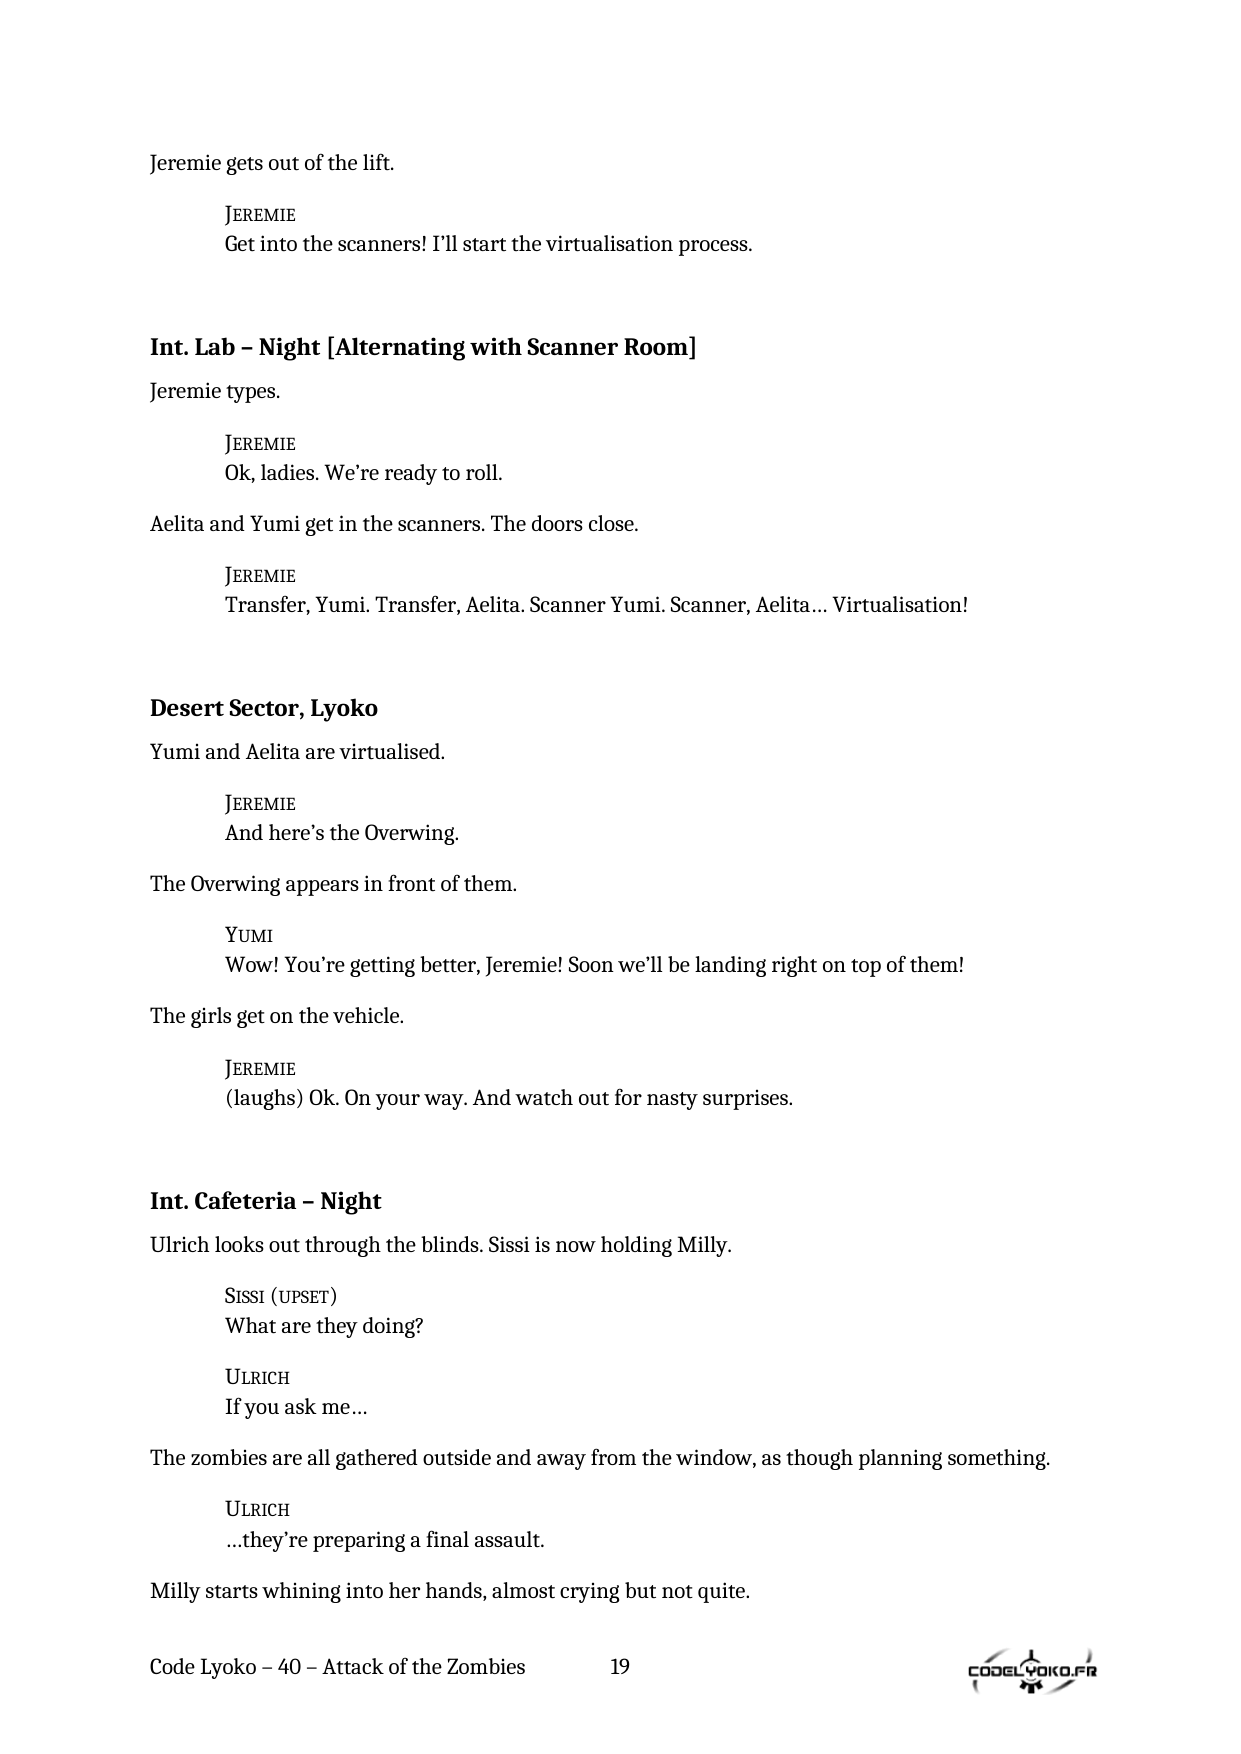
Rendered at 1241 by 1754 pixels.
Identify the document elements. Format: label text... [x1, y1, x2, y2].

text If you ask me… [225, 1394, 1090, 1420]
text Jeremie [225, 429, 1090, 456]
text Ok, ladies. We’re ready to roll. [225, 459, 1090, 486]
text Wow! You’re getting better, Jeremie! Soon we’ll be landing right on top of them! [225, 952, 1090, 979]
text Jeremie gets out of the lift. [150, 150, 1090, 176]
text (laughs) Ok. On your way. And watch out for nasty surprises. [225, 1084, 1090, 1111]
picture [965, 1647, 1100, 1695]
subtitle Int. Lab – Night [Alternating with Scanner Room] [150, 333, 1090, 362]
text Milly starts whining into her hands, almost crying but not quite. [150, 1577, 1090, 1604]
text The Overwing appears in front of them. [150, 871, 1090, 897]
text The girls get on the vehicle. [150, 1003, 1090, 1030]
text Jeremie [225, 201, 1090, 227]
text Transfer, Yumi. Transfer, Aelita. Scanner Yumi. Scanner, Aelita… Virtualisation! [225, 592, 1090, 618]
text What are they doing? [225, 1313, 1090, 1339]
text Sissi (upset) [225, 1283, 1090, 1309]
text …they’re preparing a final assault. [225, 1526, 1090, 1553]
text Jeremie [225, 1054, 1090, 1081]
text Yumi [225, 922, 1090, 948]
text Jeremie [225, 562, 1090, 588]
text Yumi and Aelita are virtualised. [150, 739, 1090, 765]
text And here’s the Overwing. [225, 820, 1090, 846]
text Get into the scanners! I’ll start the virtualisation process. [225, 231, 1090, 258]
text Ulrich [225, 1364, 1090, 1390]
text Jeremie types. [150, 378, 1090, 404]
subtitle Int. Cafeteria – Night [150, 1187, 1090, 1215]
subtitle Desert Sector, Lyoko [150, 694, 1090, 723]
text Ulrich [225, 1496, 1090, 1522]
text Ulrich looks out through the blinds. Sissi is now holding Milly. [150, 1232, 1090, 1258]
text Jeremie [225, 790, 1090, 816]
text The zombies are all gathered outside and away from the window, as though planning something. [150, 1445, 1090, 1471]
text Aelita and Yumi get in the scanners. The doors close. [150, 511, 1090, 537]
